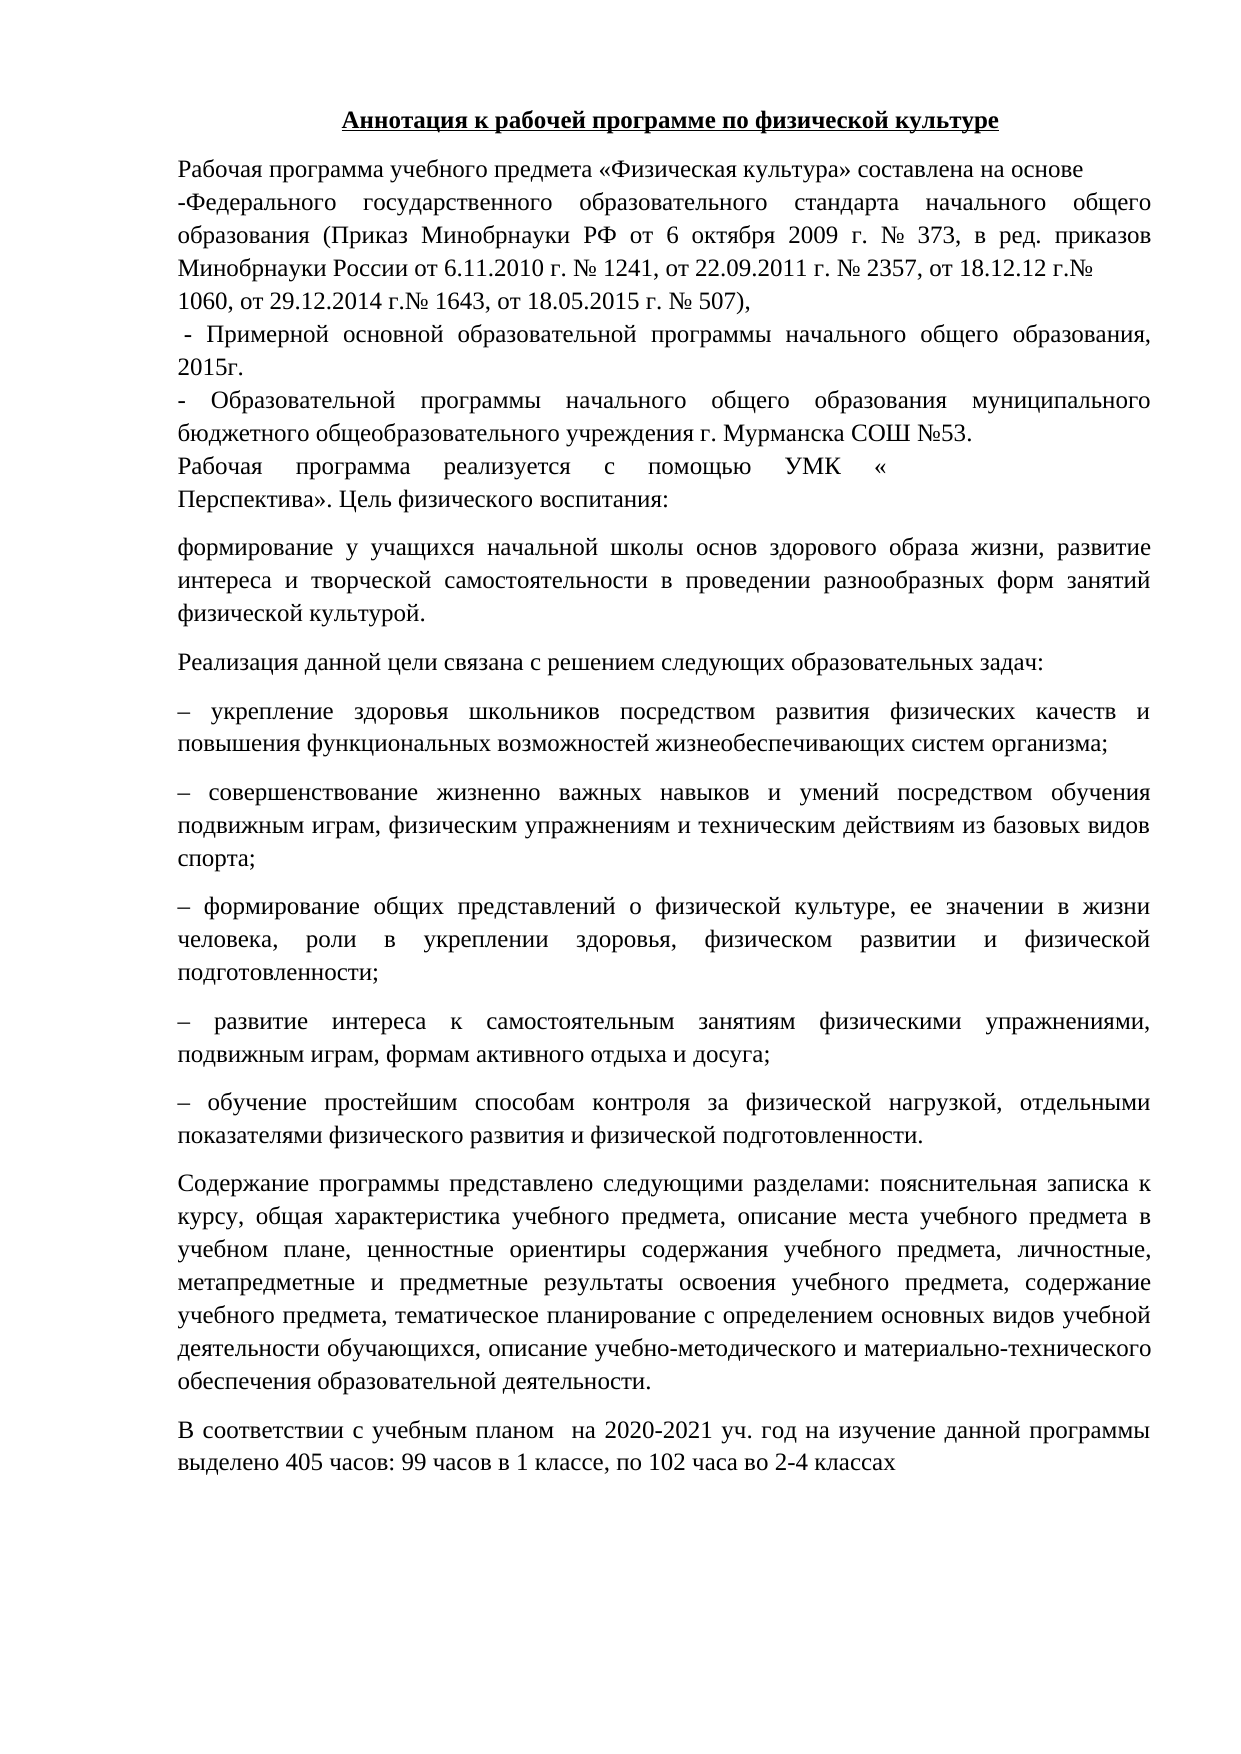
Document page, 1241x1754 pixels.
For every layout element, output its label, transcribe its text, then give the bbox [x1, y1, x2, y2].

text Содержание программы представлено следующими разделами: пояснительная записка к курсу, общая характеристика учебного предмета, описание места учебного предмета в учебном плане, ценностные ориентиры содержания учебного предмета, личностные, метапредметные и предметные результаты освоения учебного предмета, содержание учебного предмета, тематическое планирование с определением основных видов учебной деятельности обучающихся, описание учебно-методического и материально-технического обеспечения образовательной деятельности. [177, 1168, 1152, 1395]
list Образовательной программы начального общего образования муниципального бюджетного общеобразовательного учреждения г. Мурманска СОШ №53. [177, 385, 1152, 447]
list обучение простейшим способам контроля за физической нагрузкой, отдельными показателями физического развития и физической подготовленности. [177, 1087, 1151, 1148]
text Рабочая программа реализуется с помощью УМК « Перспектива». Цель физического воспитания: [177, 451, 887, 513]
text -Федерального государственного образовательного стандарта начального общего образования (Приказ Минобрнауки РФ от 6 октября 2009 г. № 373, в ред. приказов Минобрнауки России от 6.11.2010 г. № 1241, от 22.09.2011 г. № 2357, от 18.12.12 г.№ [177, 187, 1152, 282]
text Аннотация к рабочей программе по физической культуре [177, 105, 1163, 134]
text В соответствии с учебным планом на 2020-2021 уч. год на изучение данной программы выделено 405 часов: 99 часов в 1 классе, по 102 часа во 2-4 классах [177, 1415, 1152, 1476]
text Рабочая программа учебного предмета «Физическая культура» составлена на основе [177, 154, 1163, 183]
list формирование общих представлений о физической культуре, ее значении в жизни человека, роли в укреплении здоровья, физическом развитии и физической подготовленности; [177, 891, 1151, 986]
list совершенствование жизненно важных навыков и умений посредством обучения подвижным играм, физическим упражнениям и техническим действиям из базовых видов спорта; [177, 777, 1151, 872]
list развитие интереса к самостоятельным занятиям физическими упражнениями, подвижным играм, формам активного отдыха и досуга; [177, 1006, 1151, 1067]
text формирование у учащихся начальной школы основ здорового образа жизни, развитие интереса и творческой самостоятельности в проведении разнообразных форм занятий физической культурой. [177, 532, 1152, 627]
list укрепление здоровья школьников посредством развития физических качеств и повышения функциональных возможностей жизнеобеспечивающих систем организма; [177, 696, 1151, 757]
text Реализация данной цели связана с решением следующих образовательных задач: [177, 647, 1163, 676]
text 1060, от 29.12.2014 г.№ 1643, от 18.05.2015 г. № 507), [177, 286, 1163, 315]
list Примерной основной образовательной программы начального общего образования, 2015г. [177, 319, 1152, 381]
